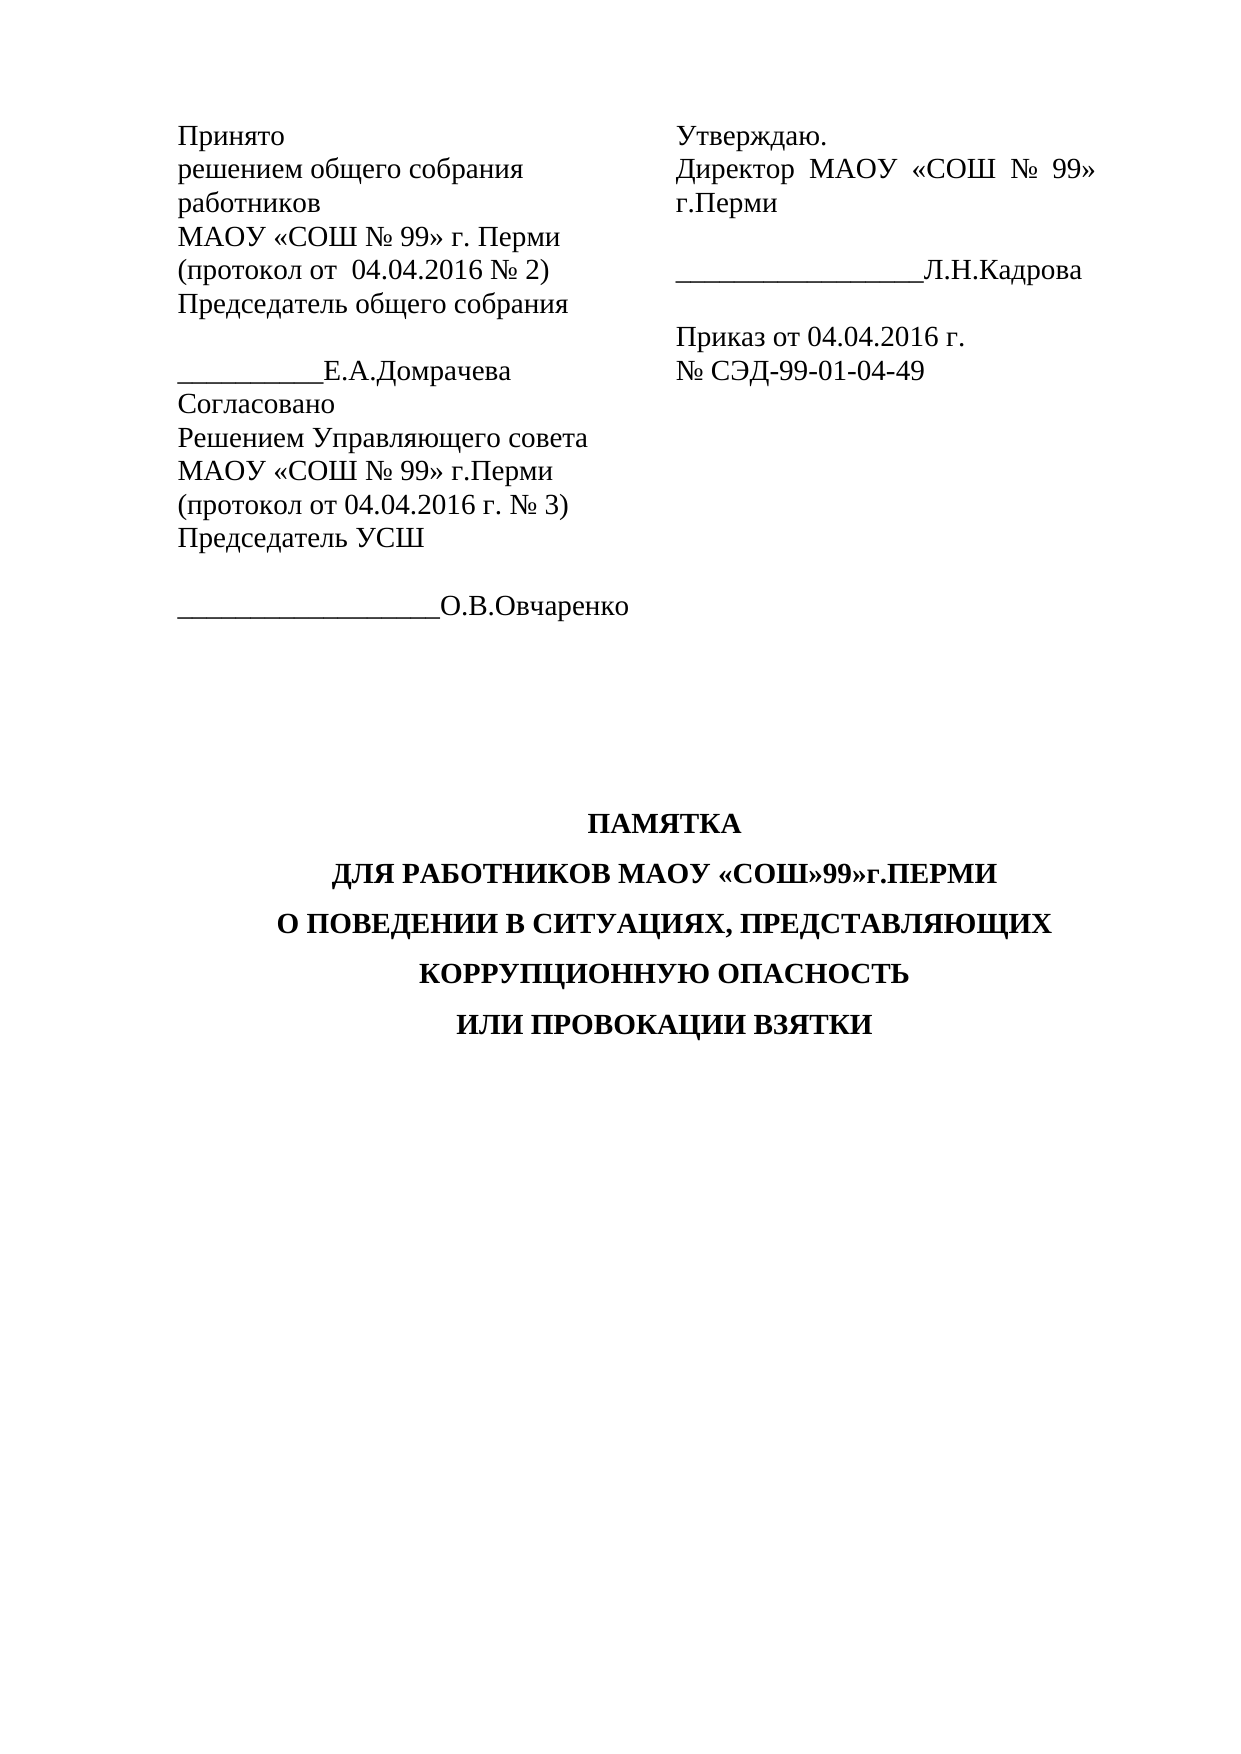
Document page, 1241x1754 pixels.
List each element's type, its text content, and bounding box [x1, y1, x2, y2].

table_header Принято решением общего собрания работников МАОУ «СОШ № 99» г. Перми (протокол от 04.04.2016 № 2) Председатель общего собрания __________Е.А.Домрачева Согласовано Решением Управляющего совета МАОУ «СОШ № 99» г.Перми (протокол от 04.04.2016 г. № 3) Председатель УСШ __________________О.В.Овчаренко [166, 118, 664, 655]
text ПАМЯТКА [177, 806, 1152, 839]
text КОРРУПЦИОННУЮ ОПАСНОСТЬ [177, 957, 1152, 990]
text О ПОВЕДЕНИИ В СИТУАЦИЯХ, ПРЕДСТАВЛЯЮЩИХ [177, 906, 1152, 940]
text ДЛЯ РАБОТНИКОВ МАОУ «СОШ»99»г.ПЕРМИ [177, 856, 1152, 889]
text ИЛИ ПРОВОКАЦИИ ВЗЯТКИ [177, 1007, 1152, 1041]
table_header Утверждаю. Директор МАОУ «СОШ № 99» г.Перми _________________Л.Н.Кадрова Приказ от 04.04.2016 г. № СЭД-99-01-04-49 [664, 118, 1107, 655]
